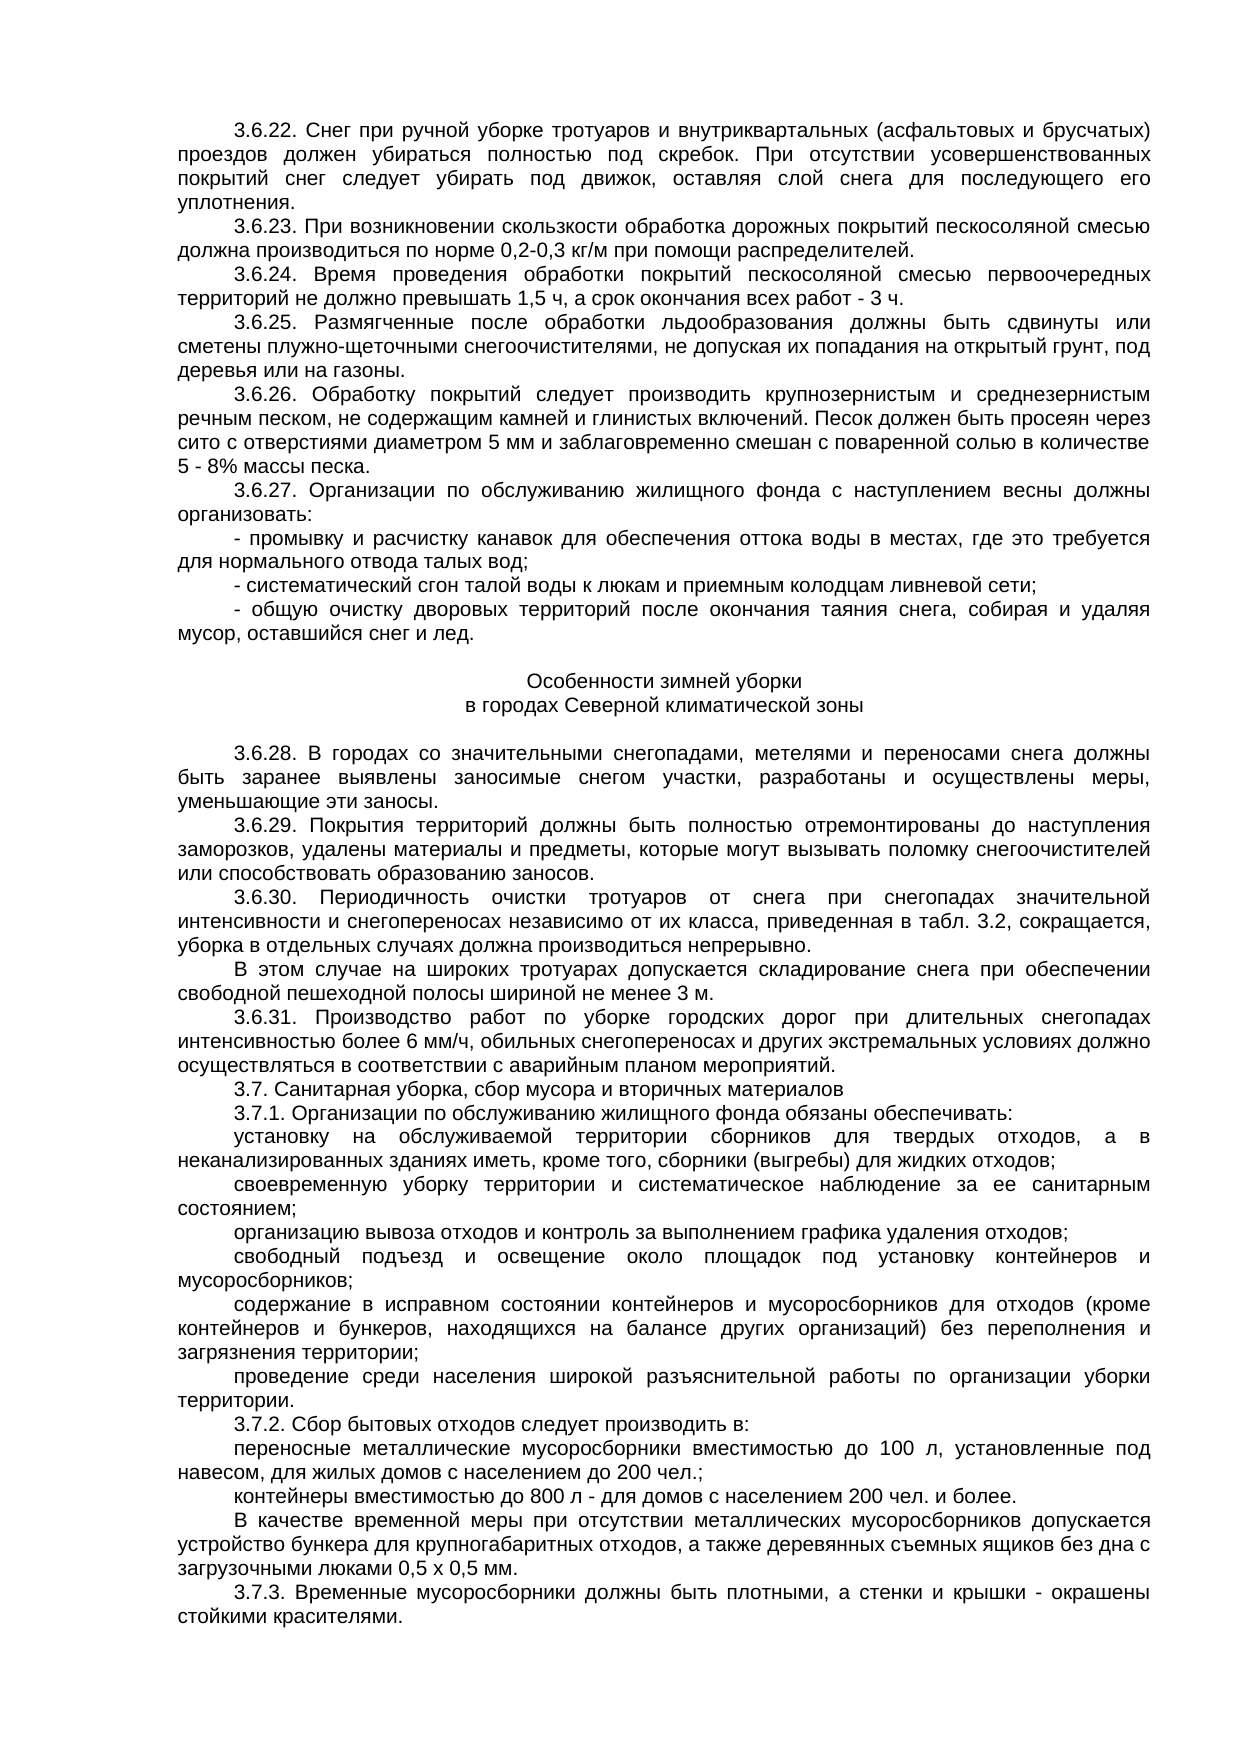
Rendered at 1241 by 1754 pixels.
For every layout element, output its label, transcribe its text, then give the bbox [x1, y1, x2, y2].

text - систематический сгон талой воды к люкам и приемным колодцам ливневой сети; [177, 573, 1152, 597]
text переносные металлические мусоросборники вместимостью до 100 л, установленные под навесом, для жилых домов с населением до 200 чел.; [177, 1436, 1152, 1484]
text 3.6.27. Организации по обслуживанию жилищного фонда с наступлением весны должны организовать: [177, 477, 1152, 525]
text 3.6.26. Обработку покрытий следует производить крупнозернистым и среднезернистым речным песком, не содержащим камней и глинистых включений. Песок должен быть просеян через сито с отверстиями диаметром 5 мм и заблаговременно смешан с поваренной солью в количестве 5 - 8% массы песка. [177, 382, 1152, 477]
text проведение среди населения широкой разъяснительной работы по организации уборки территории. [177, 1364, 1152, 1412]
text организацию вывоза отходов и контроль за выполнением графика удаления отходов; [177, 1220, 1152, 1244]
text 3.7.3. Временные мусоросборники должны быть плотными, а стенки и крышки - окрашены стойкими красителями. [177, 1579, 1152, 1627]
text 3.6.24. Время проведения обработки покрытий пескосоляной смесью первоочередных территорий не должно превышать 1,5 ч, а срок окончания всех работ - 3 ч. [177, 262, 1152, 310]
text 3.6.31. Производство работ по уборке городских дорог при длительных снегопадах интенсивностью более 6 мм/ч, обильных снегопереносах и других экстремальных условиях должно осуществляться в соответствии с аварийным планом мероприятий. [177, 1004, 1152, 1076]
text 3.6.29. Покрытия территорий должны быть полностью отремонтированы до наступления заморозков, удалены материалы и предметы, которые могут вызывать поломку снегоочистителей или способствовать образованию заносов. [177, 813, 1152, 885]
text установку на обслуживаемой территории сборников для твердых отходов, а в неканализированных зданиях иметь, кроме того, сборники (выгребы) для жидких отходов; [177, 1124, 1152, 1172]
text 3.7.2. Сбор бытовых отходов следует производить в: [177, 1412, 1152, 1436]
text 3.6.23. При возникновении скользкости обработка дорожных покрытий пескосоляной смесью должна производиться по норме 0,2-0,3 кг/м при помощи распределителей. [177, 214, 1152, 262]
text - общую очистку дворовых территорий после окончания таяния снега, собирая и удаляя мусор, оставшийся снег и лед. [177, 597, 1152, 645]
text 3.6.30. Периодичность очистки тротуаров от снега при снегопадах значительной интенсивности и снегопереносах независимо от их класса, приведенная в табл. 3.2, сокращается, уборка в отдельных случаях должна производиться непрерывно. [177, 885, 1152, 957]
text 3.6.28. В городах со значительными снегопадами, метелями и переносами снега должны быть заранее выявлены заносимые снегом участки, разработаны и осуществлены меры, уменьшающие эти заносы. [177, 741, 1152, 813]
text контейнеры вместимостью до 800 л - для домов с населением 200 чел. и более. [177, 1484, 1152, 1508]
text в городах Северной климатической зоны [177, 693, 1152, 717]
text В качестве временной меры при отсутствии металлических мусоросборников допускается устройство бункера для крупногабаритных отходов, а также деревянных съемных ящиков без дна с загрузочными люками 0,5 х 0,5 мм. [177, 1508, 1152, 1579]
text 3.6.25. Размягченные после обработки льдообразования должны быть сдвинуты или сметены плужно-щеточными снегоочистителями, не допуская их попадания на открытый грунт, под деревья или на газоны. [177, 310, 1152, 382]
text своевременную уборку территории и систематическое наблюдение за ее санитарным состоянием; [177, 1172, 1152, 1220]
text содержание в исправном состоянии контейнеров и мусоросборников для отходов (кроме контейнеров и бункеров, находящихся на балансе других организаций) без переполнения и загрязнения территории; [177, 1292, 1152, 1364]
text свободный подъезд и освещение около площадок под установку контейнеров и мусоросборников; [177, 1244, 1152, 1292]
text 3.7.1. Организации по обслуживанию жилищного фонда обязаны обеспечивать: [177, 1100, 1152, 1124]
text 3.7. Санитарная уборка, сбор мусора и вторичных материалов [177, 1076, 1152, 1100]
text В этом случае на широких тротуарах допускается складирование снега при обеспечении свободной пешеходной полосы шириной не менее 3 м. [177, 957, 1152, 1004]
text Особенности зимней уборки [177, 669, 1152, 693]
text 3.6.22. Снег при ручной уборке тротуаров и внутриквартальных (асфальтовых и брусчатых) проездов должен убираться полностью под скребок. При отсутствии усовершенствованных покрытий снег следует убирать под движок, оставляя слой снега для последующего его уплотнения. [177, 118, 1152, 214]
text - промывку и расчистку канавок для обеспечения оттока воды в местах, где это требуется для нормального отвода талых вод; [177, 525, 1152, 573]
